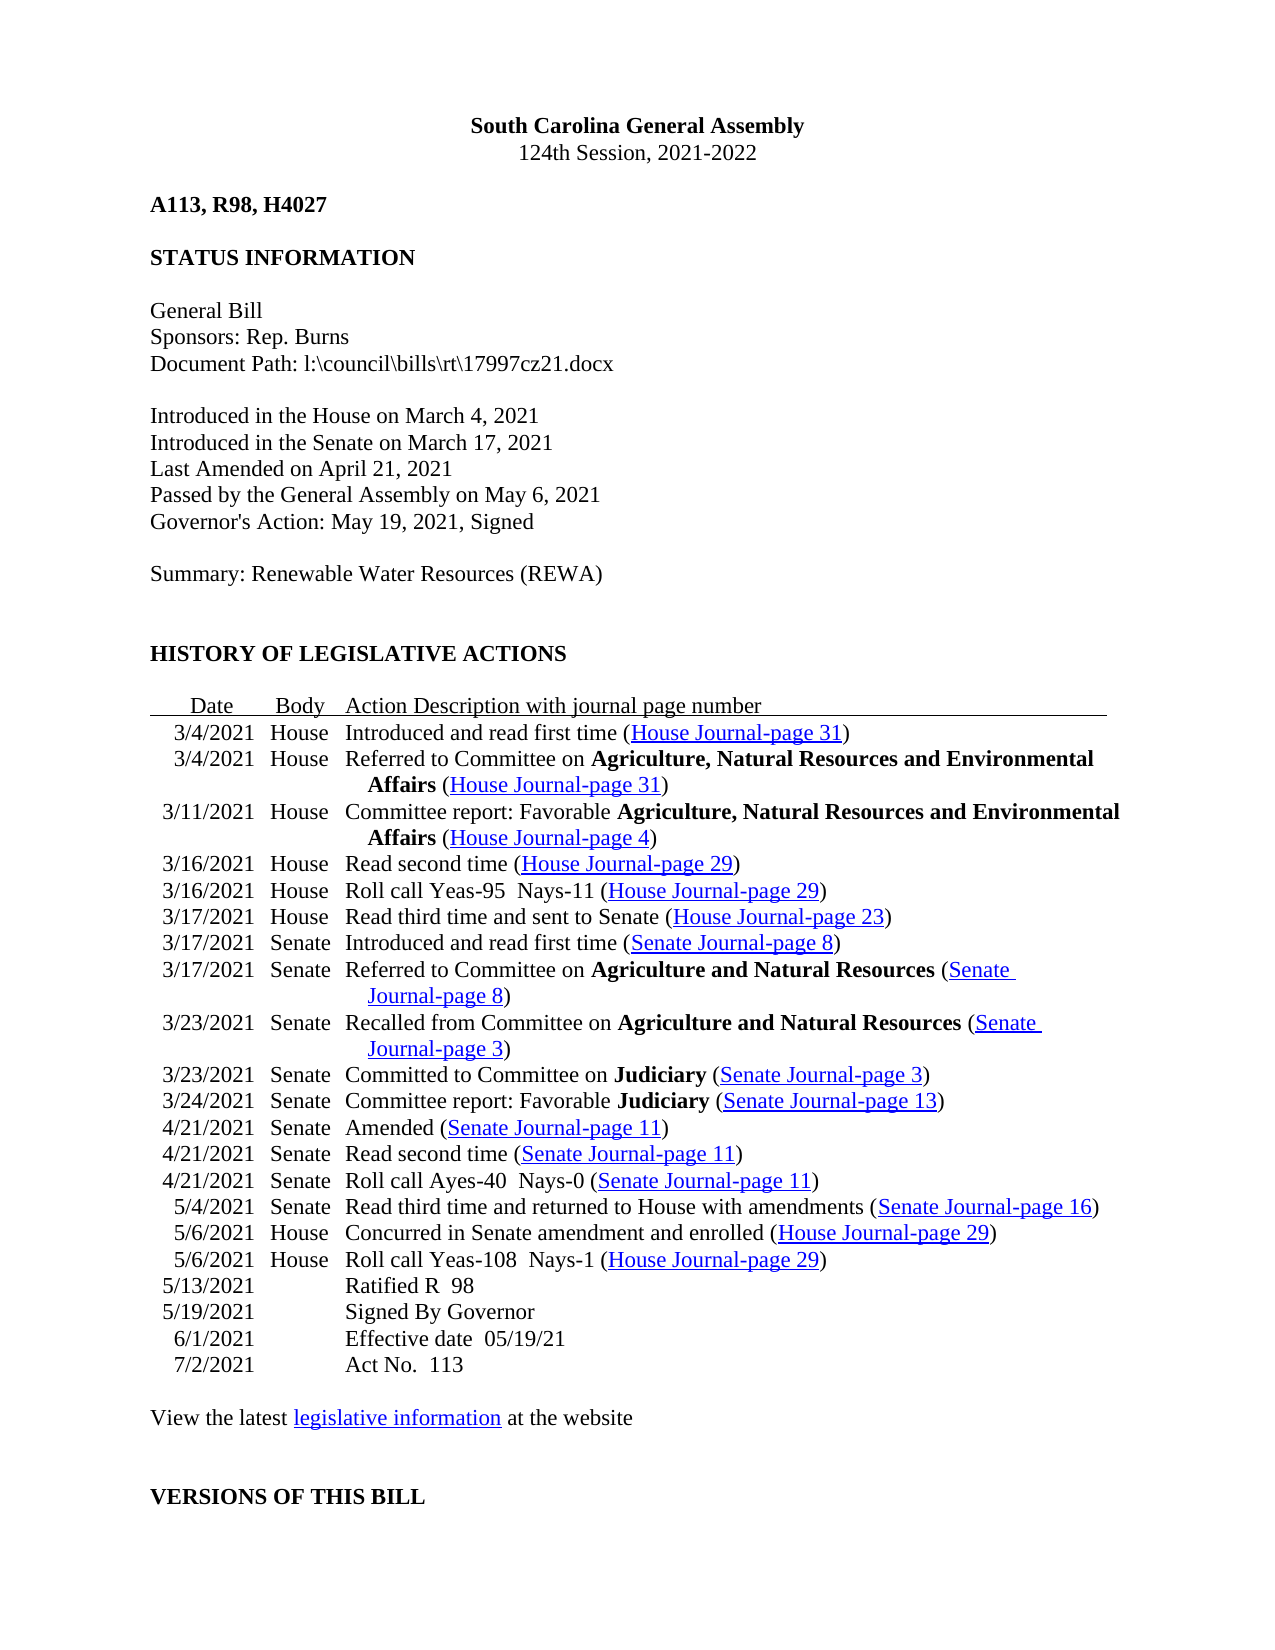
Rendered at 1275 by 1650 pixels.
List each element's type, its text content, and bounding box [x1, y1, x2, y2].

text Last Amended on April 21, 2021 [150, 455, 1125, 481]
text 3/4/2021 House Introduced and read first time (House Journal-page 31) [150, 719, 1125, 745]
text 124th Session, 2021-2022 [150, 139, 1125, 165]
text Passed by the General Assembly on May 6, 2021 [150, 481, 1125, 508]
text Introduced in the House on March 4, 2021 [150, 402, 1125, 429]
text 5/6/2021 House Roll call Yeas-108 Nays-1 (House Journal-page 29) [150, 1246, 1125, 1272]
text South Carolina General Assembly [150, 112, 1125, 139]
text Governor's Action: May 19, 2021, Signed [150, 508, 1125, 534]
text 5/6/2021 House Concurred in Senate amendment and enrolled (House Journal-page 29) [150, 1219, 1125, 1246]
text 4/21/2021 Senate Roll call Ayes-40 Nays-0 (Senate Journal-page 11) [150, 1167, 1125, 1193]
text 3/17/2021 Senate Introduced and read first time (Senate Journal-page 8) [150, 929, 1125, 956]
text STATUS INFORMATION [150, 244, 1125, 271]
text 6/1/2021 Effective date 05/19/21 [150, 1325, 1125, 1351]
text General Bill [150, 297, 1125, 323]
text 3/16/2021 House Read second time (House Journal-page 29) [150, 850, 1125, 877]
text Sponsors: Rep. Burns [150, 323, 1125, 350]
text 5/4/2021 Senate Read third time and returned to House with amendments (Senate Journal-page 16) [150, 1193, 1125, 1219]
text Document Path: l:\council\bills\rt\17997cz21.docx [150, 350, 1125, 376]
text 5/19/2021 Signed By Governor [150, 1298, 1125, 1325]
text Date Body Action Description with journal page number [150, 692, 1125, 719]
text 3/23/2021 Senate Recalled from Committee on Agriculture and Natural Resources (Senate Journal-page 3) [150, 1008, 1125, 1061]
text 3/17/2021 Senate Referred to Committee on Agriculture and Natural Resources (Senate Journal-page 8) [150, 956, 1125, 1008]
text 3/11/2021 House Committee report: Favorable Agriculture, Natural Resources and Environmental Affairs (House Journal-page 4) [150, 798, 1125, 850]
text HISTORY OF LEGISLATIVE ACTIONS [150, 639, 1125, 666]
text Summary: Renewable Water Resources (REWA) [150, 561, 1125, 587]
text VERSIONS OF THIS BILL [150, 1483, 1125, 1509]
text 3/23/2021 Senate Committed to Committee on Judiciary (Senate Journal-page 3) [150, 1061, 1125, 1088]
text 4/21/2021 Senate Amended (Senate Journal-page 11) [150, 1114, 1125, 1140]
text 5/13/2021 Ratified R 98 [150, 1272, 1125, 1298]
text 4/21/2021 Senate Read second time (Senate Journal-page 11) [150, 1140, 1125, 1167]
text 3/4/2021 House Referred to Committee on Agriculture, Natural Resources and Environmental Affairs (House Journal-page 31) [150, 745, 1125, 798]
text 3/24/2021 Senate Committee report: Favorable Judiciary (Senate Journal-page 13) [150, 1088, 1125, 1114]
text 3/17/2021 House Read third time and sent to Senate (House Journal-page 23) [150, 903, 1125, 929]
text View the latest legislative information at the website [150, 1404, 1125, 1430]
text Introduced in the Senate on March 17, 2021 [150, 429, 1125, 455]
text A113, R98, H4027 [150, 192, 1125, 218]
text 3/16/2021 House Roll call Yeas-95 Nays-11 (House Journal-page 29) [150, 877, 1125, 903]
text 7/2/2021 Act No. 113 [150, 1351, 1125, 1377]
